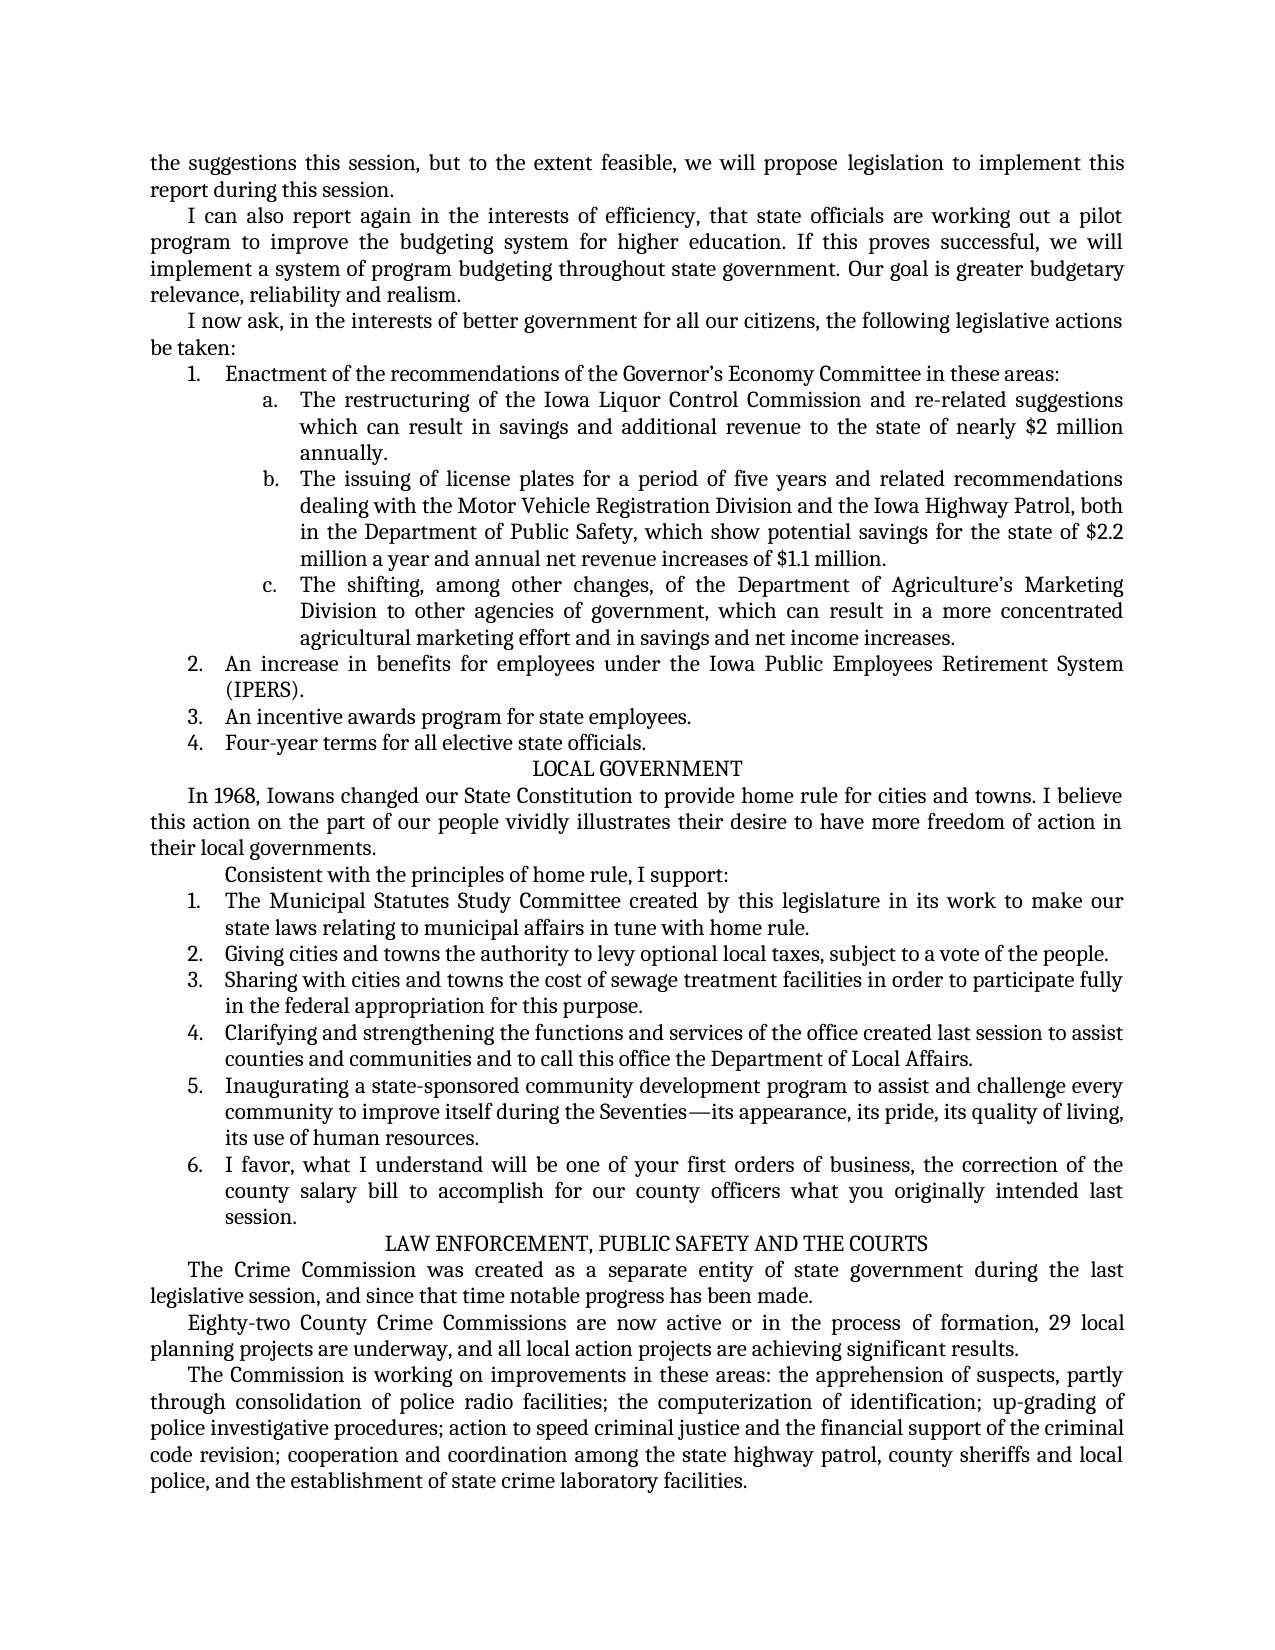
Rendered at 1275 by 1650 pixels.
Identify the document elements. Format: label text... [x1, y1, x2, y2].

list An increase in benefits for employees under the Iowa Public Employees Retirement System (IPERS). [187, 651, 1125, 703]
text Eighty-two County Crime Commissions are now active or in the process of formation, 29 local planning projects are underway, and all local action projects are achieving significant results. [150, 1309, 1125, 1362]
text I can also report again in the interests of efficiency, that state officials are working out a pilot program to improve the budgeting system for higher education. If this proves successful, we will implement a system of program budgeting throughout state government. Our goal is greater budgetary relevance, reliability and realism. [150, 203, 1125, 308]
list Inaugurating a state-sponsored community development program to assist and challenge every community to improve itself during the Seventies—its appearance, its pride, its quality of living, its use of human resources. [187, 1072, 1125, 1151]
text In 1968, Iowans changed our State Constitution to provide home rule for cities and towns. I believe this action on the part of our people vividly illustrates their desire to have more freedom of action in their local governments. [150, 782, 1125, 862]
list I favor, what I understand will be one of your first orders of business, the correction of the county salary bill to accomplish for our county officers what you originally intended last session. [187, 1151, 1125, 1231]
list Giving cities and towns the authority to levy optional local taxes, subject to a vote of the people. [187, 941, 1125, 967]
list Four-year terms for all elective state officials. [187, 730, 1125, 756]
list The shifting, among other changes, of the Department of Agriculture’s Marketing Division to other agencies of government, which can result in a more concentrated agricultural marketing effort and in savings and net income increases. [262, 572, 1125, 651]
list Clarifying and strengthening the functions and services of the office created last session to assist counties and communities and to call this office the Department of Local Affairs. [187, 1020, 1125, 1072]
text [150, 150, 1125, 203]
text LAW ENFORCEMENT, PUBLIC SAFETY AND THE COURTS [187, 1231, 1125, 1257]
list Enactment of the recommendations of the Governor’s Economy Committee in these areas: [187, 361, 1125, 387]
list The restructuring of the Iowa Liquor Control Commission and re-related suggestions which can result in savings and additional revenue to the state of nearly $2 million annually. [262, 387, 1125, 466]
list Sharing with cities and towns the cost of sewage treatment facilities in order to participate fully in the federal appropriation for this purpose. [187, 967, 1125, 1020]
list An incentive awards program for state employees. [187, 703, 1125, 730]
text I now ask, in the interests of better government for all our citizens, the following legislative actions be taken: [150, 308, 1125, 361]
list The issuing of license plates for a period of five years and related recommendations dealing with the Motor Vehicle Registration Division and the Iowa Highway Patrol, both in the Department of Public Safety, which show potential savings for the state of $2.2 million a year and annual net revenue increases of $1.1 million. [262, 466, 1125, 572]
text LOCAL GOVERNMENT [150, 756, 1125, 782]
text Consistent with the principles of home rule, I support: [150, 862, 1125, 888]
text The Commission is working on improvements in these areas: the apprehension of suspects, partly through consolidation of police radio facilities; the computerization of identification; up-grading of police investigative procedures; action to speed criminal justice and the financial support of the criminal code revision; cooperation and coordination among the state highway patrol, county sheriffs and local police, and the establishment of state crime laboratory facilities. [150, 1362, 1125, 1494]
list The Municipal Statutes Study Committee created by this legislature in its work to make our state laws relating to municipal affairs in tune with home rule. [187, 888, 1125, 941]
text The Crime Commission was created as a separate entity of state government during the last legislative session, and since that time notable progress has been made. [150, 1257, 1125, 1309]
